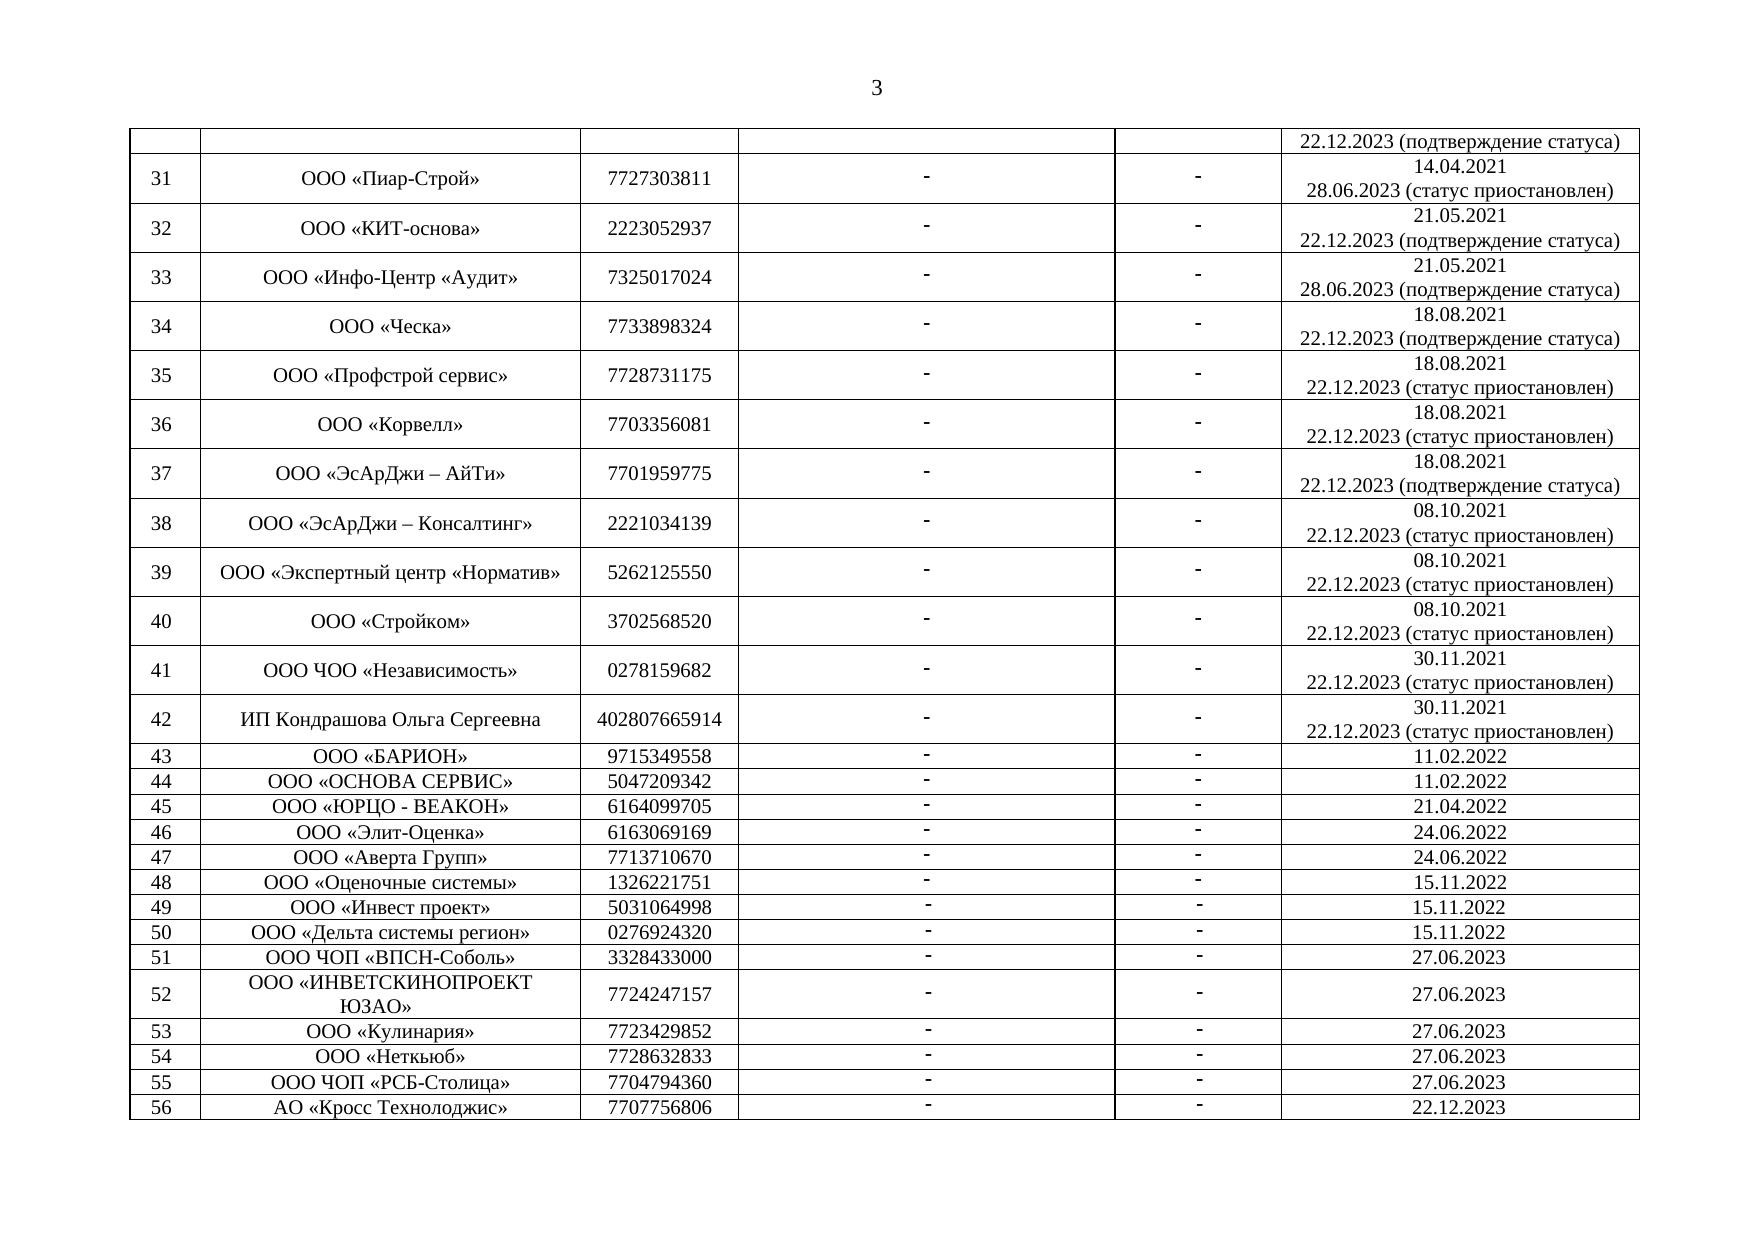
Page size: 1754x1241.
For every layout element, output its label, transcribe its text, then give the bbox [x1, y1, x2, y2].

table_cell 7713710670 [581, 845, 738, 869]
table_cell 11.02.2022 [1282, 744, 1639, 768]
table_cell [1116, 302, 1281, 350]
table_cell [739, 548, 1114, 596]
table_cell 56 [131, 1095, 200, 1119]
table_cell 08.10.2021 22.12.2023 (статус приостановлен) [1282, 499, 1639, 547]
table_cell ООО «ИНВЕТСКИНОПРОЕКТ ЮЗАО» [201, 970, 580, 1018]
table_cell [1282, 129, 1639, 153]
table_cell [739, 744, 1114, 768]
table_cell 47 [131, 845, 200, 869]
table_cell 48 [131, 870, 200, 894]
table_cell [1116, 1019, 1281, 1043]
table_cell 7728731175 [581, 351, 738, 399]
table_cell 7730233579 [581, 129, 738, 153]
table_cell 45 [131, 795, 200, 818]
table_cell 30.11.2021 22.12.2023 (статус приостановлен) [1282, 695, 1639, 743]
table_cell 08.10.2021 22.12.2023 (статус приостановлен) [1282, 548, 1639, 596]
table_cell 43 [131, 744, 200, 768]
table_cell [1116, 449, 1281, 497]
table_cell 7724247157 [581, 970, 738, 1018]
table_cell 41 [131, 646, 200, 694]
table_cell [739, 970, 1114, 1018]
table_cell [739, 1045, 1114, 1068]
table_cell [739, 695, 1114, 743]
table_cell 52 [131, 970, 200, 1018]
table_cell [739, 769, 1114, 793]
table_cell 18.08.2021 22.12.2023 (статус приостановлен) [1282, 351, 1639, 399]
table_cell [739, 302, 1114, 350]
table_cell ООО «Неткьюб» [201, 1045, 580, 1068]
table_cell [739, 597, 1114, 645]
table_cell [739, 870, 1114, 894]
table_cell [739, 351, 1114, 399]
table_cell [739, 845, 1114, 869]
table_cell 7701959775 [581, 449, 738, 497]
table_cell 21.05.2021 28.06.2023 (подтверждение статуса) [1282, 253, 1639, 301]
table_cell 38 [131, 499, 200, 547]
table_cell 36 [131, 400, 200, 448]
table_cell [739, 920, 1114, 944]
table_cell ООО «Инвест проект» [201, 895, 580, 919]
table_cell 5031064998 [581, 895, 738, 919]
table_cell 18.08.2021 22.12.2023 (подтверждение статуса) [1282, 449, 1639, 497]
table_cell 37 [131, 449, 200, 497]
table_cell 1326221751 [581, 870, 738, 894]
table_cell ООО «КИТ-основа» [201, 204, 580, 252]
table_cell 42 [131, 695, 200, 743]
table_cell ООО «БАРИОН» [201, 744, 580, 768]
table_cell [739, 1070, 1114, 1094]
table_cell [739, 449, 1114, 497]
table_cell 24.06.2022 [1282, 820, 1639, 844]
table_cell 7707756806 [581, 1095, 738, 1119]
table_cell ООО «Элит-Оценка» [201, 820, 580, 844]
table_cell 33 [131, 253, 200, 301]
table_cell 7723429852 [581, 1019, 738, 1043]
table_cell 08.10.2021 22.12.2023 (статус приостановлен) [1282, 597, 1639, 645]
table_cell ООО «ОСНОВА СЕРВИС» [201, 769, 580, 793]
table_cell 46 [131, 820, 200, 844]
table_cell 35 [131, 351, 200, 399]
table_cell [1116, 945, 1281, 969]
table_cell 21.05.2021 22.12.2023 (подтверждение статуса) [1282, 204, 1639, 252]
table_cell ООО «ЭсАрДжи – Консалтинг» [201, 499, 580, 547]
table_cell [739, 1095, 1114, 1119]
table_cell 7703356081 [581, 400, 738, 448]
table_cell 6164099705 [581, 795, 738, 818]
table_cell 7704794360 [581, 1070, 738, 1094]
table_cell 2223052937 [581, 204, 738, 252]
table_cell ООО «Пиар-Строй» [201, 154, 580, 202]
table_cell [1116, 154, 1281, 202]
table_cell [1116, 499, 1281, 547]
table_cell [1116, 820, 1281, 844]
table_cell 14.04.2021 28.06.2023 (статус приостановлен) [1282, 154, 1639, 202]
table_cell 7733898324 [581, 302, 738, 350]
table_cell 30 [131, 129, 200, 153]
table_cell [1116, 845, 1281, 869]
table_cell ООО ЧОО «Независимость» [201, 646, 580, 694]
table_cell [739, 253, 1114, 301]
table_cell 54 [131, 1045, 200, 1068]
table_cell [1116, 646, 1281, 694]
table_cell [739, 820, 1114, 844]
table_cell 15.11.2022 [1282, 920, 1639, 944]
table_cell [739, 895, 1114, 919]
table_cell 53 [131, 1019, 200, 1043]
table_cell [1116, 129, 1281, 153]
table_cell ООО «ЮРЦО - ВЕАКОН» [201, 795, 580, 818]
table_cell [1116, 548, 1281, 596]
table_cell [739, 795, 1114, 818]
table_cell 9715349558 [581, 744, 738, 768]
table_cell [1116, 870, 1281, 894]
table_cell ООО «Инфо-Центр «Аудит» [201, 253, 580, 301]
table_cell 5047209342 [581, 769, 738, 793]
table_cell 40 [131, 597, 200, 645]
table_cell [739, 945, 1114, 969]
table_cell 27.06.2023 [1282, 1070, 1639, 1094]
table_cell [739, 204, 1114, 252]
table_cell ООО ЧОП «РСБ-Столица» [201, 1070, 580, 1094]
table_cell 44 [131, 769, 200, 793]
table_cell [1116, 920, 1281, 944]
table_cell 39 [131, 548, 200, 596]
table_cell [1116, 597, 1281, 645]
table_cell ООО «Профстрой сервис» [201, 351, 580, 399]
table_cell 27.06.2023 [1282, 945, 1639, 969]
table_cell [1116, 970, 1281, 1018]
table_cell [1116, 769, 1281, 793]
table_cell 31 [131, 154, 200, 202]
table_cell ООО «Стройком» [201, 597, 580, 645]
table_cell 27.06.2023 [1282, 970, 1639, 1018]
table_cell 3328433000 [581, 945, 738, 969]
table_cell [739, 499, 1114, 547]
table_cell [1116, 795, 1281, 818]
table_cell 402807665914 [581, 695, 738, 743]
table_cell 15.11.2022 [1282, 895, 1639, 919]
table_cell [1116, 351, 1281, 399]
table_cell 55 [131, 1070, 200, 1094]
table_cell 32 [131, 204, 200, 252]
table_cell 18.08.2021 22.12.2023 (статус приостановлен) [1282, 400, 1639, 448]
table_cell 18.08.2021 22.12.2023 (подтверждение статуса) [1282, 302, 1639, 350]
table_cell ООО «Корвелл» [201, 400, 580, 448]
table_cell 24.06.2022 [1282, 845, 1639, 869]
table_cell [1116, 695, 1281, 743]
table_cell [739, 1019, 1114, 1043]
table_cell ООО «Феникс» [201, 129, 580, 153]
table_cell 6163069169 [581, 820, 738, 844]
table_cell 15.11.2022 [1282, 870, 1639, 894]
table_cell [739, 154, 1114, 202]
table_cell [739, 400, 1114, 448]
table_cell ООО «ЭсАрДжи – АйТи» [201, 449, 580, 497]
table_cell 27.06.2023 [1282, 1019, 1639, 1043]
table_cell 21.04.2022 [1282, 795, 1639, 818]
table_cell 27.06.2023 [1282, 1045, 1639, 1068]
table_cell ООО «Ческа» [201, 302, 580, 350]
table_cell ООО «Кулинария» [201, 1019, 580, 1043]
table_cell [1116, 1070, 1281, 1094]
table_cell 3702568520 [581, 597, 738, 645]
table_cell ИП Кондрашова Ольга Сергеевна [201, 695, 580, 743]
table_cell [1116, 400, 1281, 448]
table_cell 5262125550 [581, 548, 738, 596]
table_cell 51 [131, 945, 200, 969]
table_cell 30.11.2021 22.12.2023 (статус приостановлен) [1282, 646, 1639, 694]
table_cell 2221034139 [581, 499, 738, 547]
table_cell ООО «Аверта Групп» [201, 845, 580, 869]
table_cell 7727303811 [581, 154, 738, 202]
table_cell 34 [131, 302, 200, 350]
table_cell ООО ЧОП «ВПСН-Соболь» [201, 945, 580, 969]
table_cell [1116, 744, 1281, 768]
table_cell ООО «Дельта системы регион» [201, 920, 580, 944]
table_cell 22.12.2023 [1282, 1095, 1639, 1119]
table_cell ООО «Экспертный центр «Норматив» [201, 548, 580, 596]
table_cell 50 [131, 920, 200, 944]
table_cell [739, 129, 1114, 153]
table_cell 7728632833 [581, 1045, 738, 1068]
table_cell [739, 646, 1114, 694]
table_cell ООО «Оценочные системы» [201, 870, 580, 894]
table_cell [1116, 204, 1281, 252]
table_cell [1116, 1045, 1281, 1068]
table_cell 0276924320 [581, 920, 738, 944]
table_cell [1116, 895, 1281, 919]
table_cell АО «Кросс Технолоджис» [201, 1095, 580, 1119]
table_cell 49 [131, 895, 200, 919]
table_cell [1116, 1095, 1281, 1119]
table_cell 0278159682 [581, 646, 738, 694]
table_cell 11.02.2022 [1282, 769, 1639, 793]
table_cell [1116, 253, 1281, 301]
table_cell 7325017024 [581, 253, 738, 301]
